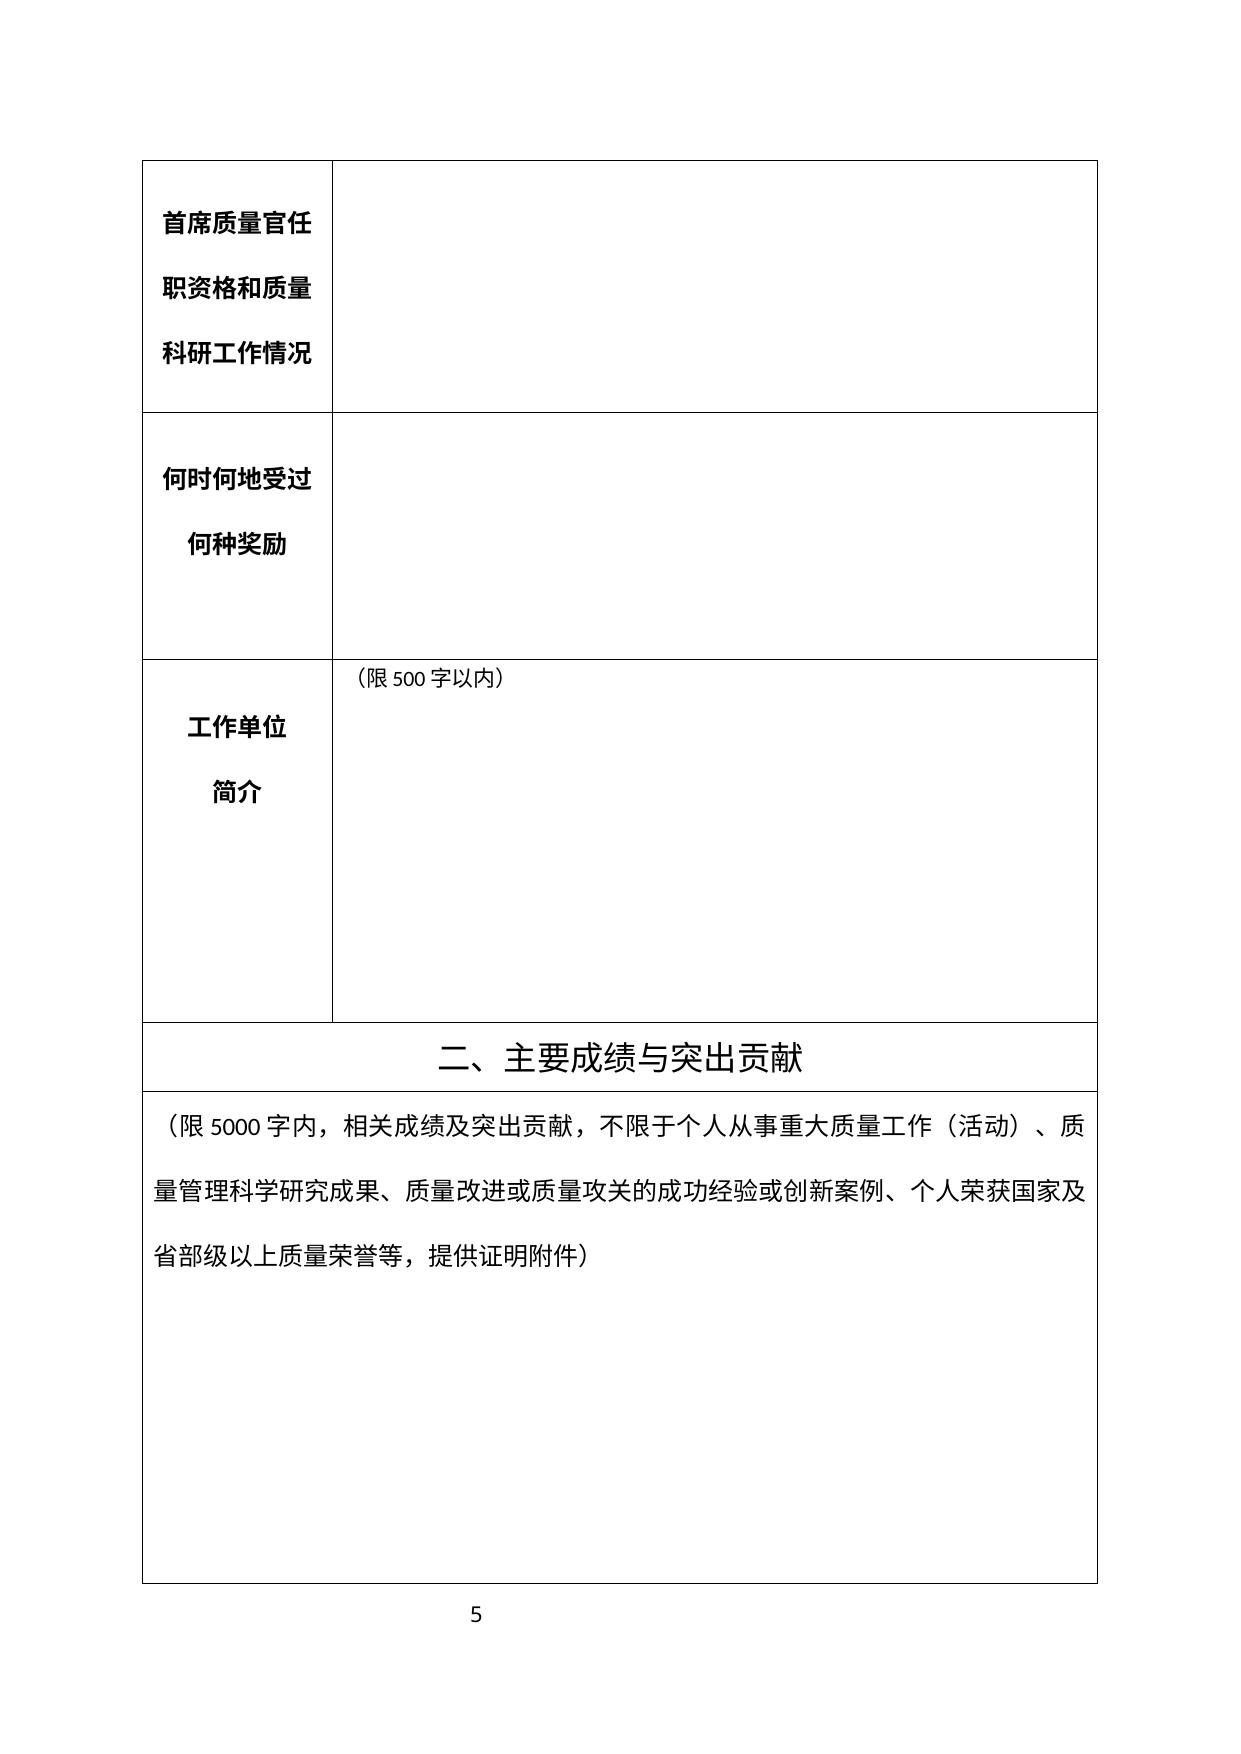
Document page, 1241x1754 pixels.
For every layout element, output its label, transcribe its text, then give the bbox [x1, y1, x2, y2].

table_cell [333, 413, 1097, 659]
table_cell 二、主要成绩与突出贡献 [143, 1023, 1097, 1091]
table_cell 何时何地受过何种奖励 [143, 413, 332, 659]
table_cell 工作单位 简介 [143, 660, 332, 1022]
table_cell 首席质量官任职资格和质量科研工作情况 [143, 161, 332, 412]
table_cell （限500字以内） [333, 660, 1097, 1022]
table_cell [143, 1092, 1097, 1582]
table_cell [333, 161, 1097, 412]
